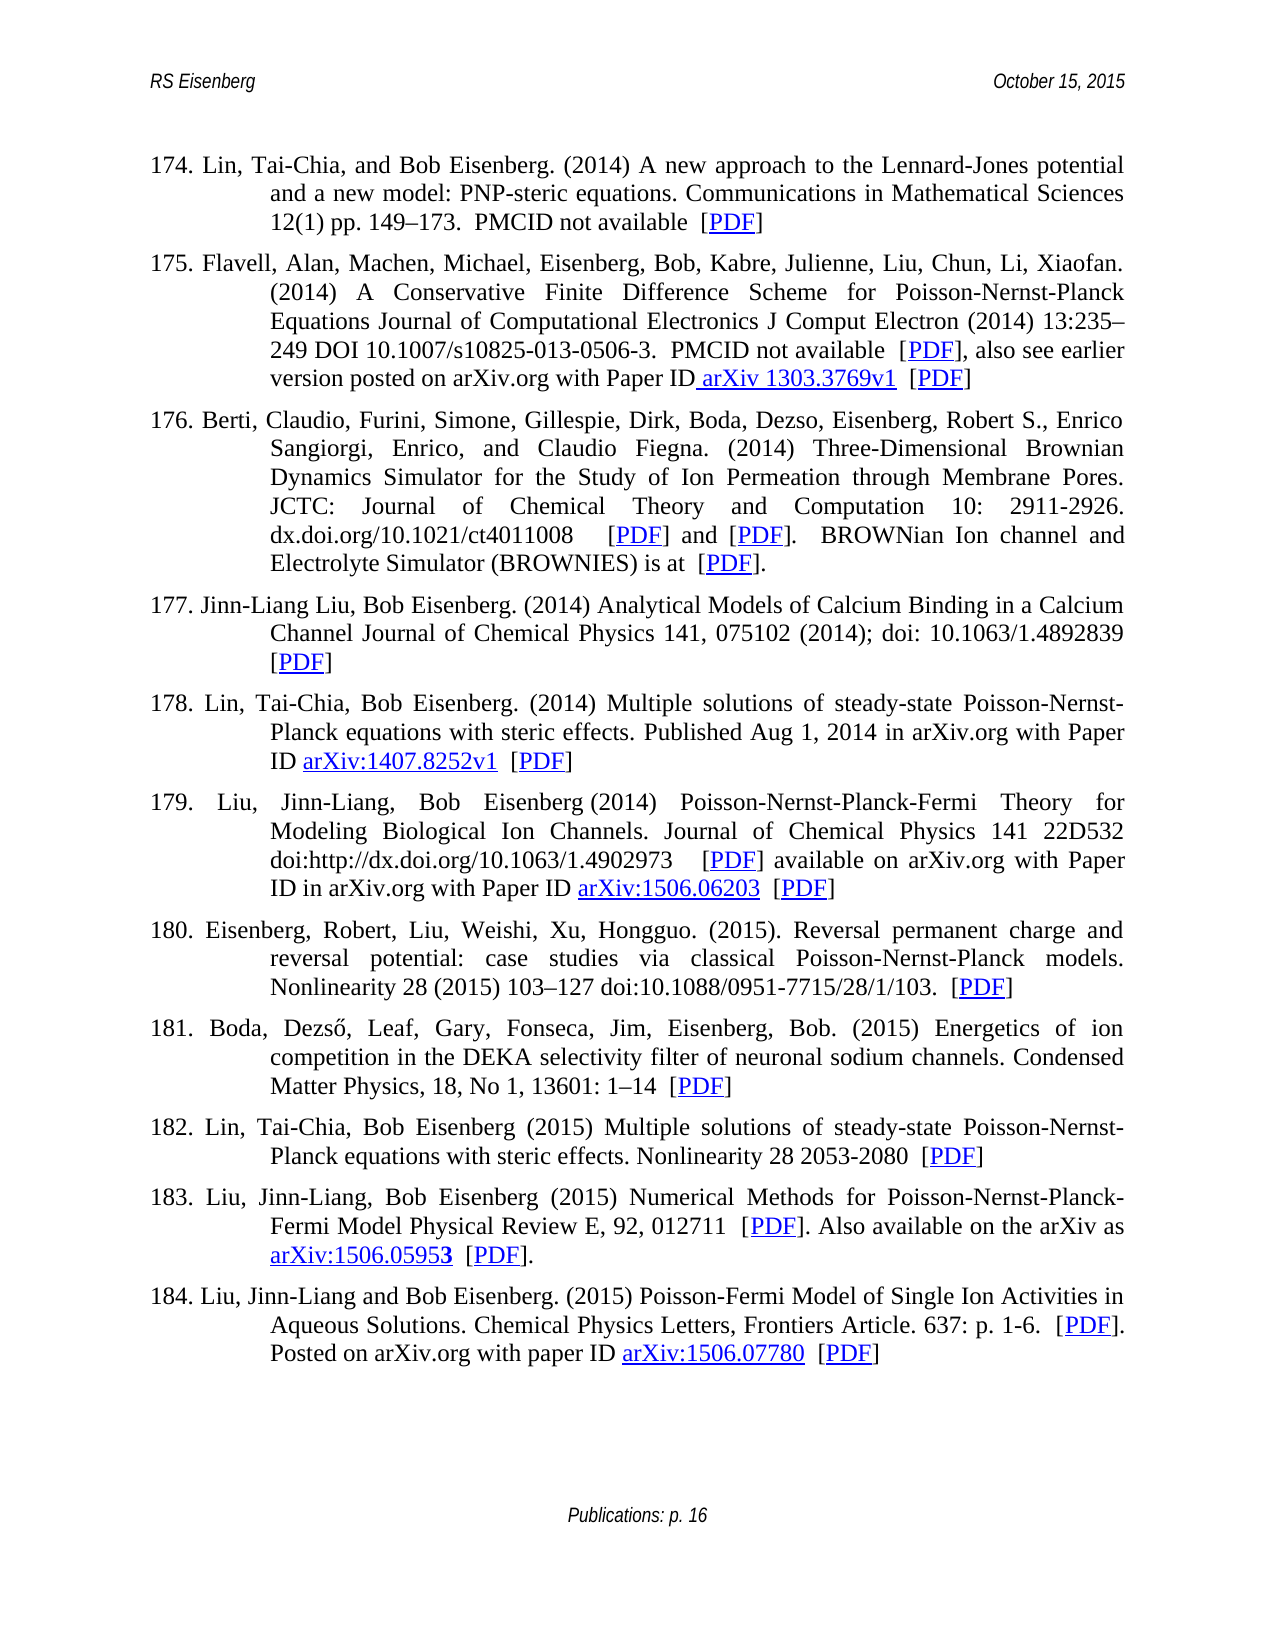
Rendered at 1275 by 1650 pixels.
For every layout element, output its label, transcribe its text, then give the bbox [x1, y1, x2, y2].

text 177. Jinn-Liang Liu, Bob Eisenberg. (2014) Analytical Models of Calcium Binding in a Calcium Channel Journal of Chemical Physics 141, 075102 (2014); doi: 10.1063/1.4892839 [PDF] [150, 590, 1125, 676]
text 182. Lin, Tai-Chia, Bob Eisenberg (2015) Multiple solutions of steady-state Poisson-Nernst-Planck equations with steric effects. Nonlinearity 28 2053-2080 [PDF] [150, 1112, 1125, 1170]
text 175. Flavell, Alan, Machen, Michael, Eisenberg, Bob, Kabre, Julienne, Liu, Chun, Li, Xiaofan. (2014) A Conservative Finite Difference Scheme for Poisson-Nernst-Planck Equations Journal of Computational Electronics J Comput Electron (2014) 13:235–249 DOI 10.1007/s10825-013-0506-3. PMCID not available [PDF], also see earlier version posted on arXiv.org with Paper ID arXiv 1303.3769v1 [PDF] [150, 248, 1125, 392]
text 180. Eisenberg, Robert, Liu, Weishi, Xu, Hongguo. (2015). Reversal permanent charge and reversal potential: case studies via classical Poisson-Nernst-Planck models. Nonlinearity 28 (2015) 103–127 doi:10.1088/0951-7715/28/1/103. [PDF] [150, 915, 1125, 1001]
text 181. Boda, Dezső, Leaf, Gary, Fonseca, Jim, Eisenberg, Bob. (2015) Energetics of ion competition in the DEKA selectivity filter of neuronal sodium channels. Condensed Matter Physics, 18, No 1, 13601: 1–14 [PDF] [150, 1013, 1125, 1100]
text 183. Liu, Jinn-Liang, Bob Eisenberg (2015) Numerical Methods for Poisson-Nernst-Planck-Fermi Model Physical Review E, 92, 012711 [PDF]. Also available on the arXiv as arXiv:1506.05953 [PDF]. [150, 1182, 1125, 1268]
text 176. Berti, Claudio, Furini, Simone, Gillespie, Dirk, Boda, Dezso, Eisenberg, Robert S., Enrico Sangiorgi, Enrico, and Claudio Fiegna. (2014) Three-Dimensional Brownian Dynamics Simulator for the Study of Ion Permeation through Membrane Pores. JCTC: Journal of Chemical Theory and Computation 10: 2911-2926. dx.doi.org/10.1021/ct4011008 [PDF] and [PDF]. BROWNian Ion channel and Electrolyte Simulator (BROWNIES) is at [PDF]. [150, 405, 1125, 577]
text 179. Liu, Jinn-Liang, Bob Eisenberg (2014) Poisson-Nernst-Planck-Fermi Theory for Modeling Biological Ion Channels. Journal of Chemical Physics 141 22D532 doi:http://dx.doi.org/10.1063/1.4902973 [PDF] available on arXiv.org with Paper ID in arXiv.org with Paper ID arXiv:1506.06203 [PDF] [150, 787, 1125, 902]
text 178. Lin, Tai-Chia, Bob Eisenberg. (2014) Multiple solutions of steady-state Poisson-Nernst-Planck equations with steric effects. Published Aug 1, 2014 in arXiv.org with Paper ID arXiv:1407.8252v1 [PDF] [150, 688, 1125, 775]
text 184. Liu, Jinn-Liang and Bob Eisenberg. (2015) Poisson-Fermi Model of Single Ion Activities in Aqueous Solutions. Chemical Physics Letters, Frontiers Article. 637: p. 1-6. [PDF]. Posted on arXiv.org with paper ID arXiv:1506.07780 [PDF] [150, 1281, 1125, 1367]
text 174. Lin, Tai-Chia, and Bob Eisenberg. (2014) A new approach to the Lennard-Jones potential and a new model: PNP-steric equations. Communications in Mathematical Sciences 12(1) pp. 149–173. PMCID not available [PDF] [150, 150, 1125, 236]
